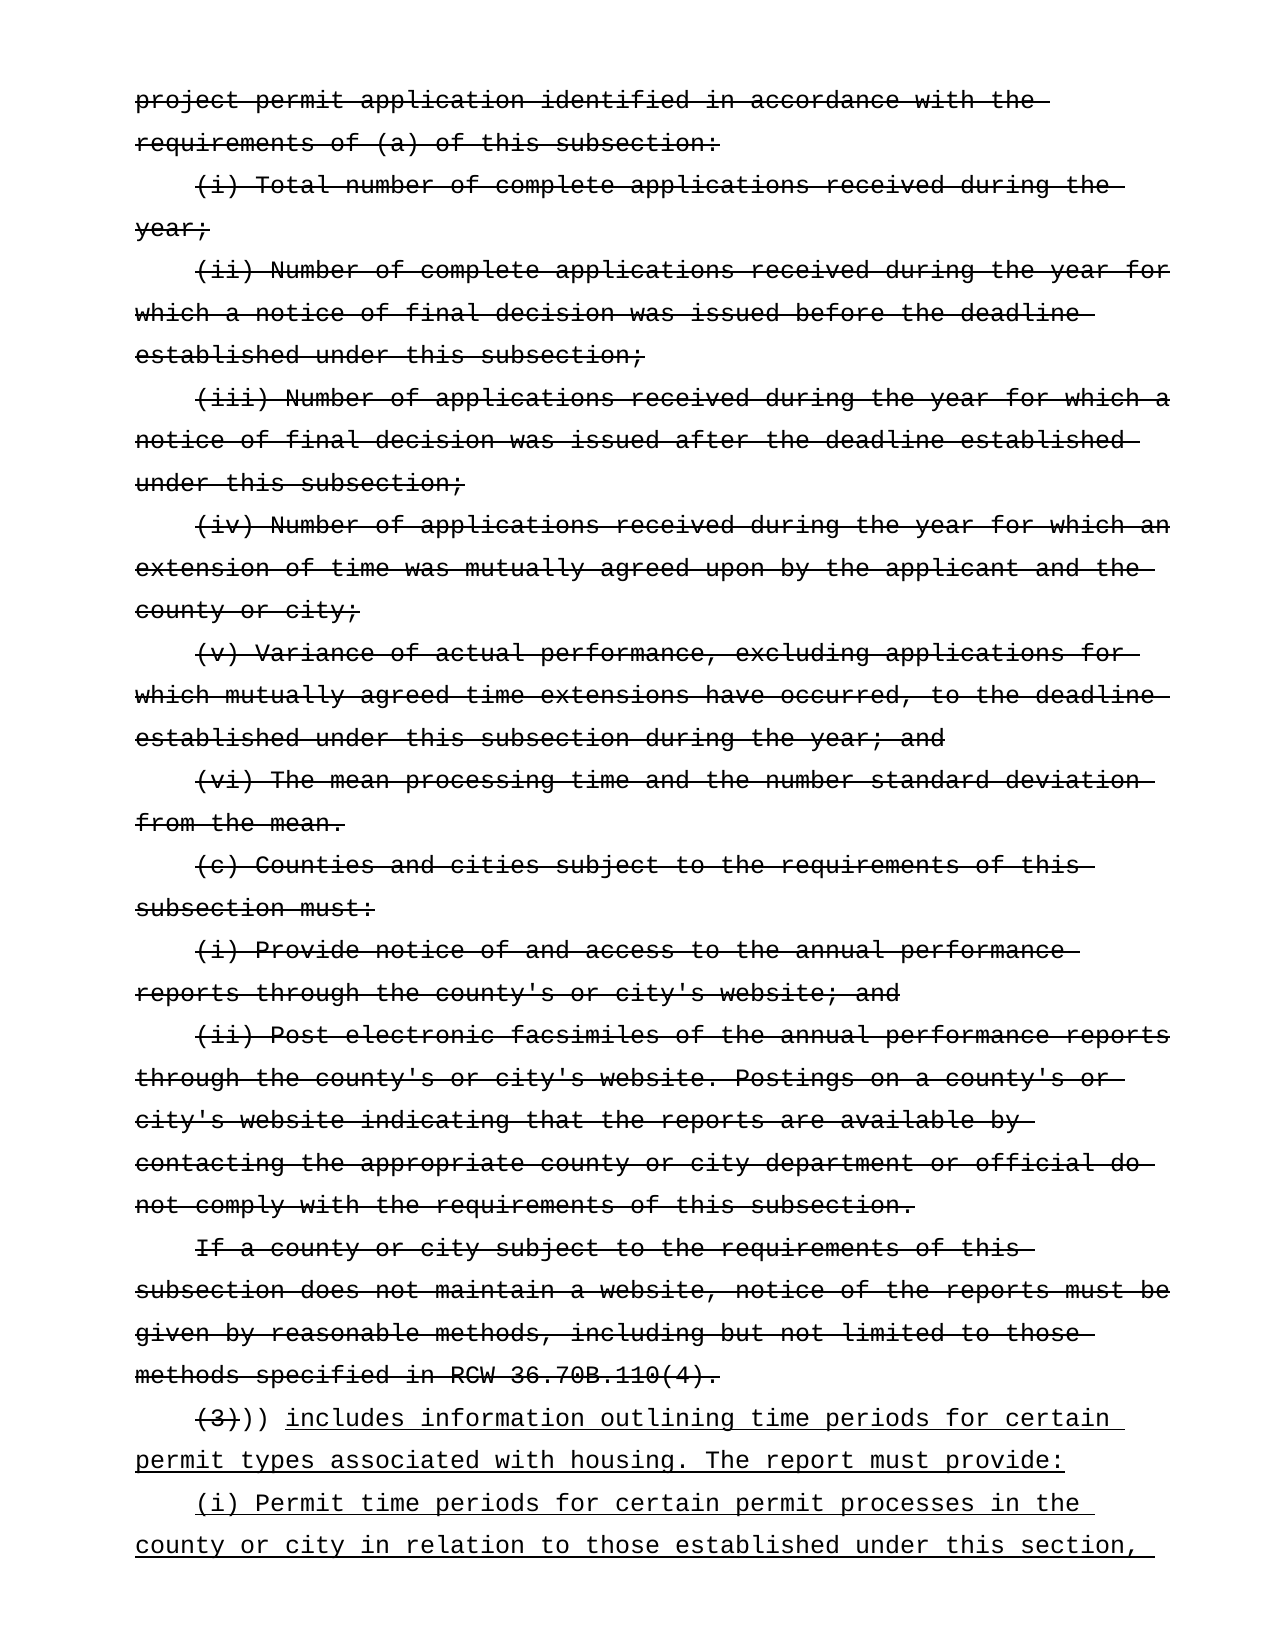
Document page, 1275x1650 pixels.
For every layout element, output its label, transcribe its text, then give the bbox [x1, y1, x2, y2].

text (3))) includes information outlining time periods for certain permit types associated with housing. The report must provide: [135, 1392, 1170, 1477]
text If a county or city subject to the requirements of this subsection does not maintain a website, notice of the reports must be given by reasonable methods, including but not limited to those methods specified in RCW 36.70B.110(4). [135, 1293, 1170, 1392]
text (ii) Number of complete applications received during the year for which a notice of final decision was issued before the deadline established under this subsection; [135, 245, 1170, 372]
text (i) Provide notice of and access to the annual performance reports through the county's or city's website; and [135, 925, 1170, 1010]
text If a county or city subject to the requirements of this subsection does not maintain a website, notice of the reports must be given by reasonable methods, including but not limited to those methods specified in RCW 36.70B.110(4). [135, 1222, 1170, 1291]
text (i) Total number of complete applications received during the year; [135, 160, 1170, 245]
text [135, 1477, 1170, 1562]
text (v) Variance of actual performance, excluding applications for which mutually agreed time extensions have occurred, to the deadline established under this subsection during the year; and [135, 627, 1170, 696]
text (ii) Post electronic facsimiles of the annual performance reports through the county's or city's website. Postings on a county's or city's website indicating that the reports are available by contacting the appropriate county or city department or official do not comply with the requirements of this subsection. [135, 1010, 1170, 1222]
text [135, 75, 1170, 160]
text (iv) Number of applications received during the year for which an extension of time was mutually agreed upon by the applicant and the county or city; [135, 500, 1170, 627]
text (vi) The mean processing time and the number standard deviation from the mean. [135, 755, 1170, 840]
text (c) Counties and cities subject to the requirements of this subsection must: [135, 840, 1170, 925]
text (v) Variance of actual performance, excluding applications for which mutually agreed time extensions have occurred, to the deadline established under this subsection during the year; and [135, 698, 1170, 755]
text (iii) Number of applications received during the year for which a notice of final decision was issued after the deadline established under this subsection; [135, 372, 1170, 500]
